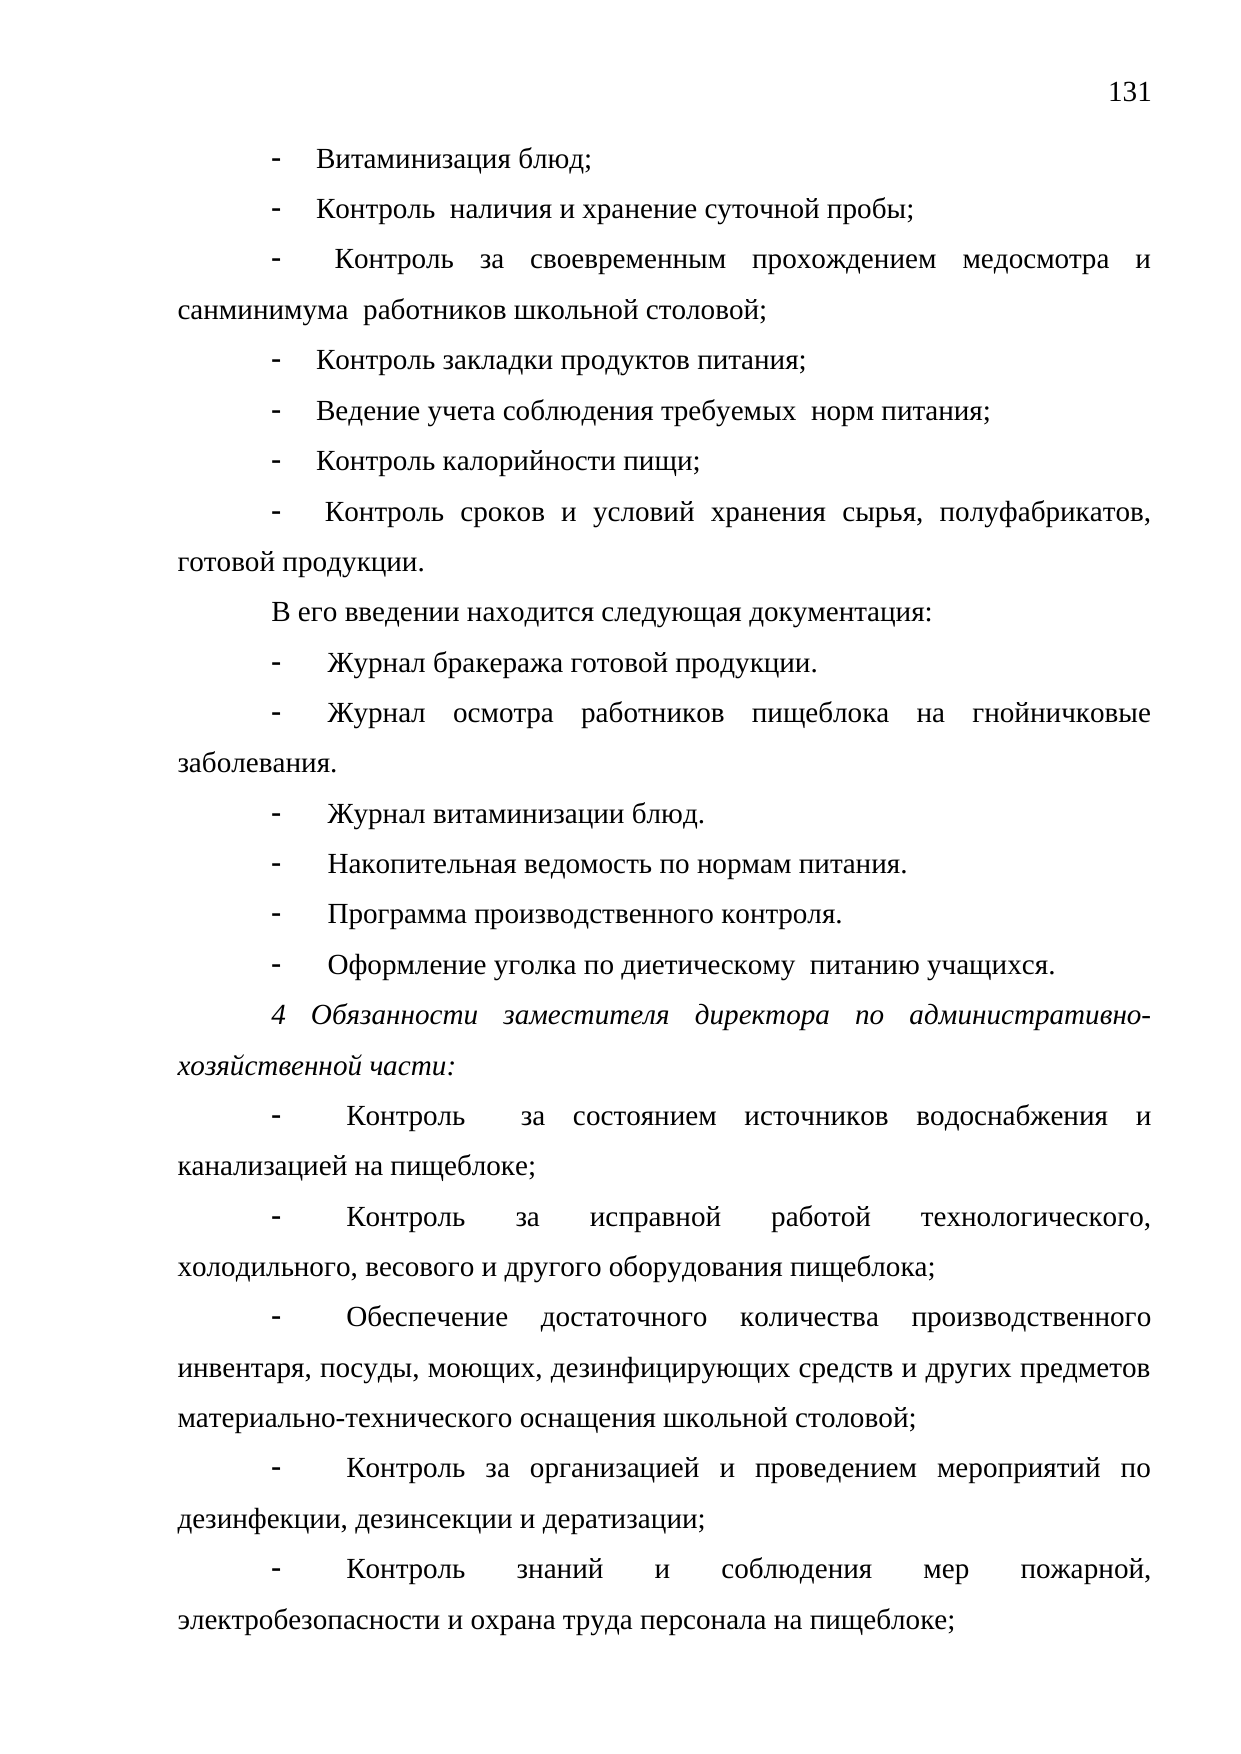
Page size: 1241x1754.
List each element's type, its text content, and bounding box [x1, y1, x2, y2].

list Контроль наличия и хранение суточной пробы; [177, 191, 1152, 225]
text В его введении находится следующая документация: [177, 594, 1152, 628]
list Ведение учета соблюдения требуемых норм питания; [177, 393, 1152, 426]
list Контроль за исправной работой технологического, холодильного, весового и другого оборудования пищеблока; [177, 1199, 1152, 1283]
list Контроль за своевременным прохождением медосмотра и санминимума работников школьной столовой; [177, 242, 1152, 326]
list Контроль знаний и соблюдения мер пожарной, электробезопасности и охрана труда персонала на пищеблоке; [177, 1551, 1152, 1635]
list Журнал витаминизации блюд. [177, 796, 1152, 829]
list Контроль сроков и условий хранения сырья, полуфабрикатов, готовой продукции. [177, 494, 1152, 578]
text 4 Обязанности заместителя директора по административно-хозяйственной части: [177, 997, 1152, 1081]
list Контроль за организацией и проведением мероприятий по дезинфекции, дезинсекции и дератизации; [177, 1451, 1152, 1534]
list Программа производственного контроля. [177, 897, 1152, 930]
list Журнал бракеража готовой продукции. [177, 645, 1152, 678]
list Оформление уголка по диетическому питанию учащихся. [177, 947, 1152, 981]
list Контроль за состоянием источников водоснабжения и канализацией на пищеблоке; [177, 1098, 1152, 1182]
list Витаминизация блюд; [177, 141, 1152, 174]
list Журнал осмотра работников пищеблока на гнойничковые заболевания. [177, 695, 1152, 779]
list Накопительная ведомость по нормам питания. [177, 846, 1152, 880]
list Контроль калорийности пищи; [177, 443, 1152, 477]
list Обеспечение достаточного количества производственного инвентаря, посуды, моющих, дезинфицирующих средств и других предметов материально-технического оснащения школьной столовой; [177, 1299, 1152, 1434]
list Контроль закладки продуктов питания; [177, 342, 1152, 376]
